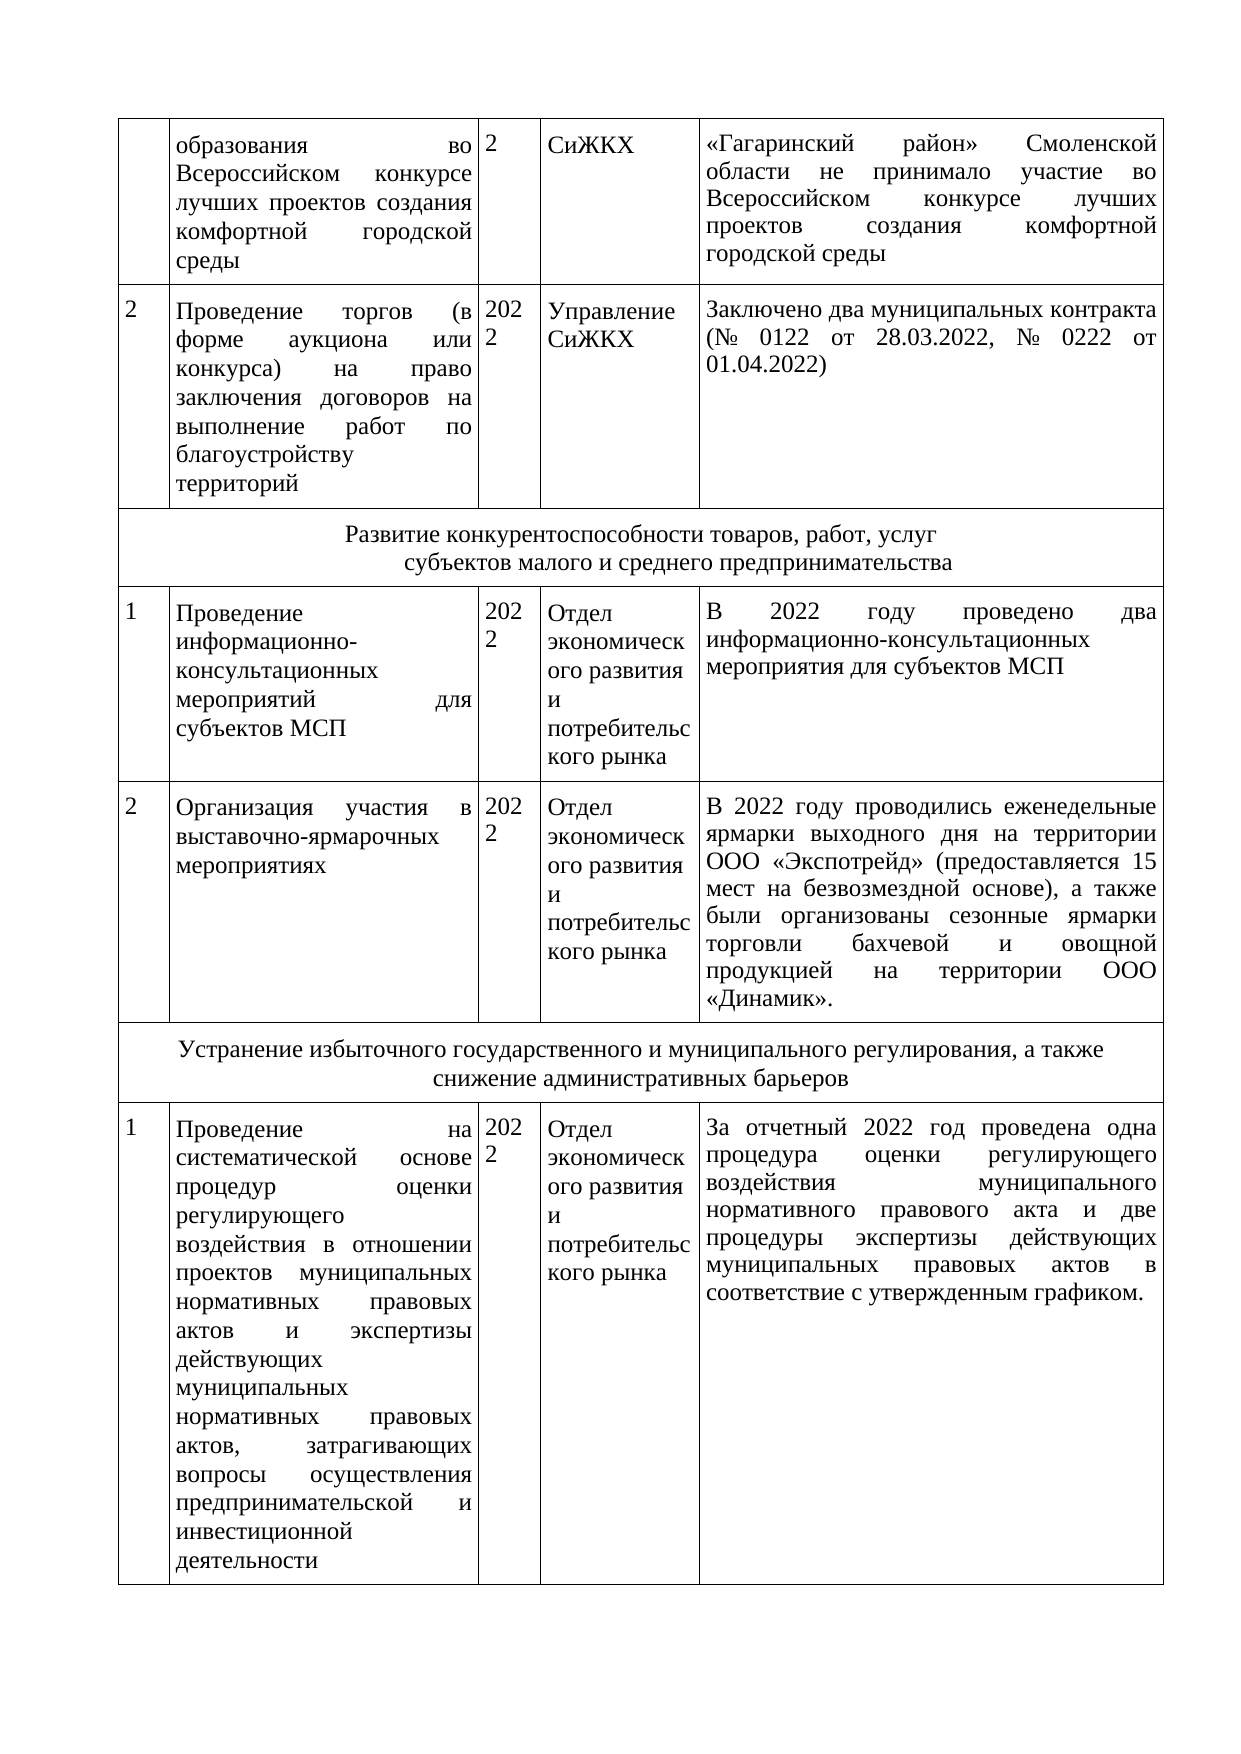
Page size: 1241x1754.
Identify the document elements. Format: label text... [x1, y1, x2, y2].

table_cell 2022 [479, 587, 540, 781]
table_cell 1 [119, 1103, 169, 1584]
table_cell В 2022 году проведено два информационно-консультационных мероприятия для субъектов МСП [700, 587, 1163, 781]
table_cell 1 [119, 587, 169, 781]
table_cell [170, 119, 478, 284]
table_cell Устранение избыточного государственного и муниципального регулирования, а также снижение административных барьеров [119, 1023, 1163, 1102]
table_cell 2022 [479, 782, 540, 1022]
table_cell 2 [119, 782, 169, 1022]
table_cell 2022 [479, 285, 540, 508]
table_cell 2 [119, 285, 169, 508]
table_cell 2022 [479, 1103, 540, 1584]
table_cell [700, 119, 1163, 284]
table_cell 1 [119, 119, 169, 284]
table_cell Заключено два муниципальных контракта (№ 0122 от 28.03.2022, № 0222 от 01.04.2022) [700, 285, 1163, 508]
table_cell В 2022 году проводились еженедельные ярмарки выходного дня на территории ООО «Экспотрейд» (предоставляется 15 мест на безвозмездной основе), а также были организованы сезонные ярмарки торговли бахчевой и овощной продукцией на территории ООО «Динамик». [700, 782, 1163, 1022]
table_cell Отдел экономического развития и потребительского рынка [541, 587, 699, 781]
table_cell Отдел экономического развития и потребительского рынка [541, 1103, 699, 1584]
table_cell Управление СиЖКХ [541, 119, 699, 284]
table_cell Проведение на систематической основе процедур оценки регулирующего воздействия в отношении проектов муниципальных нормативных правовых актов и экспертизы действующих муниципальных нормативных правовых актов, затрагивающих вопросы осуществления предпринимательской и инвестиционной деятельности [170, 1103, 478, 1584]
table_cell За отчетный 2022 год проведена одна процедура оценки регулирующего воздействия муниципального нормативного правового акта и две процедуры экспертизы действующих муниципальных правовых актов в соответствие с утвержденным графиком. [700, 1103, 1163, 1584]
table_cell Проведение торгов (в форме аукциона или конкурса) на право заключения договоров на выполнение работ по благоустройству территорий [170, 285, 478, 508]
table_cell Отдел экономического развития и потребительского рынка [541, 782, 699, 1022]
table_cell Проведение информационно-консультационных мероприятий для субъектов МСП [170, 587, 478, 781]
table_cell Управление СиЖКХ [541, 285, 699, 508]
table_cell 2022 [479, 119, 540, 284]
table_cell Организация участия в выставочно-ярмарочных мероприятиях [170, 782, 478, 1022]
table_cell Развитие конкурентоспособности товаров, работ, услуг субъектов малого и среднего предпринимательства [119, 509, 1163, 586]
